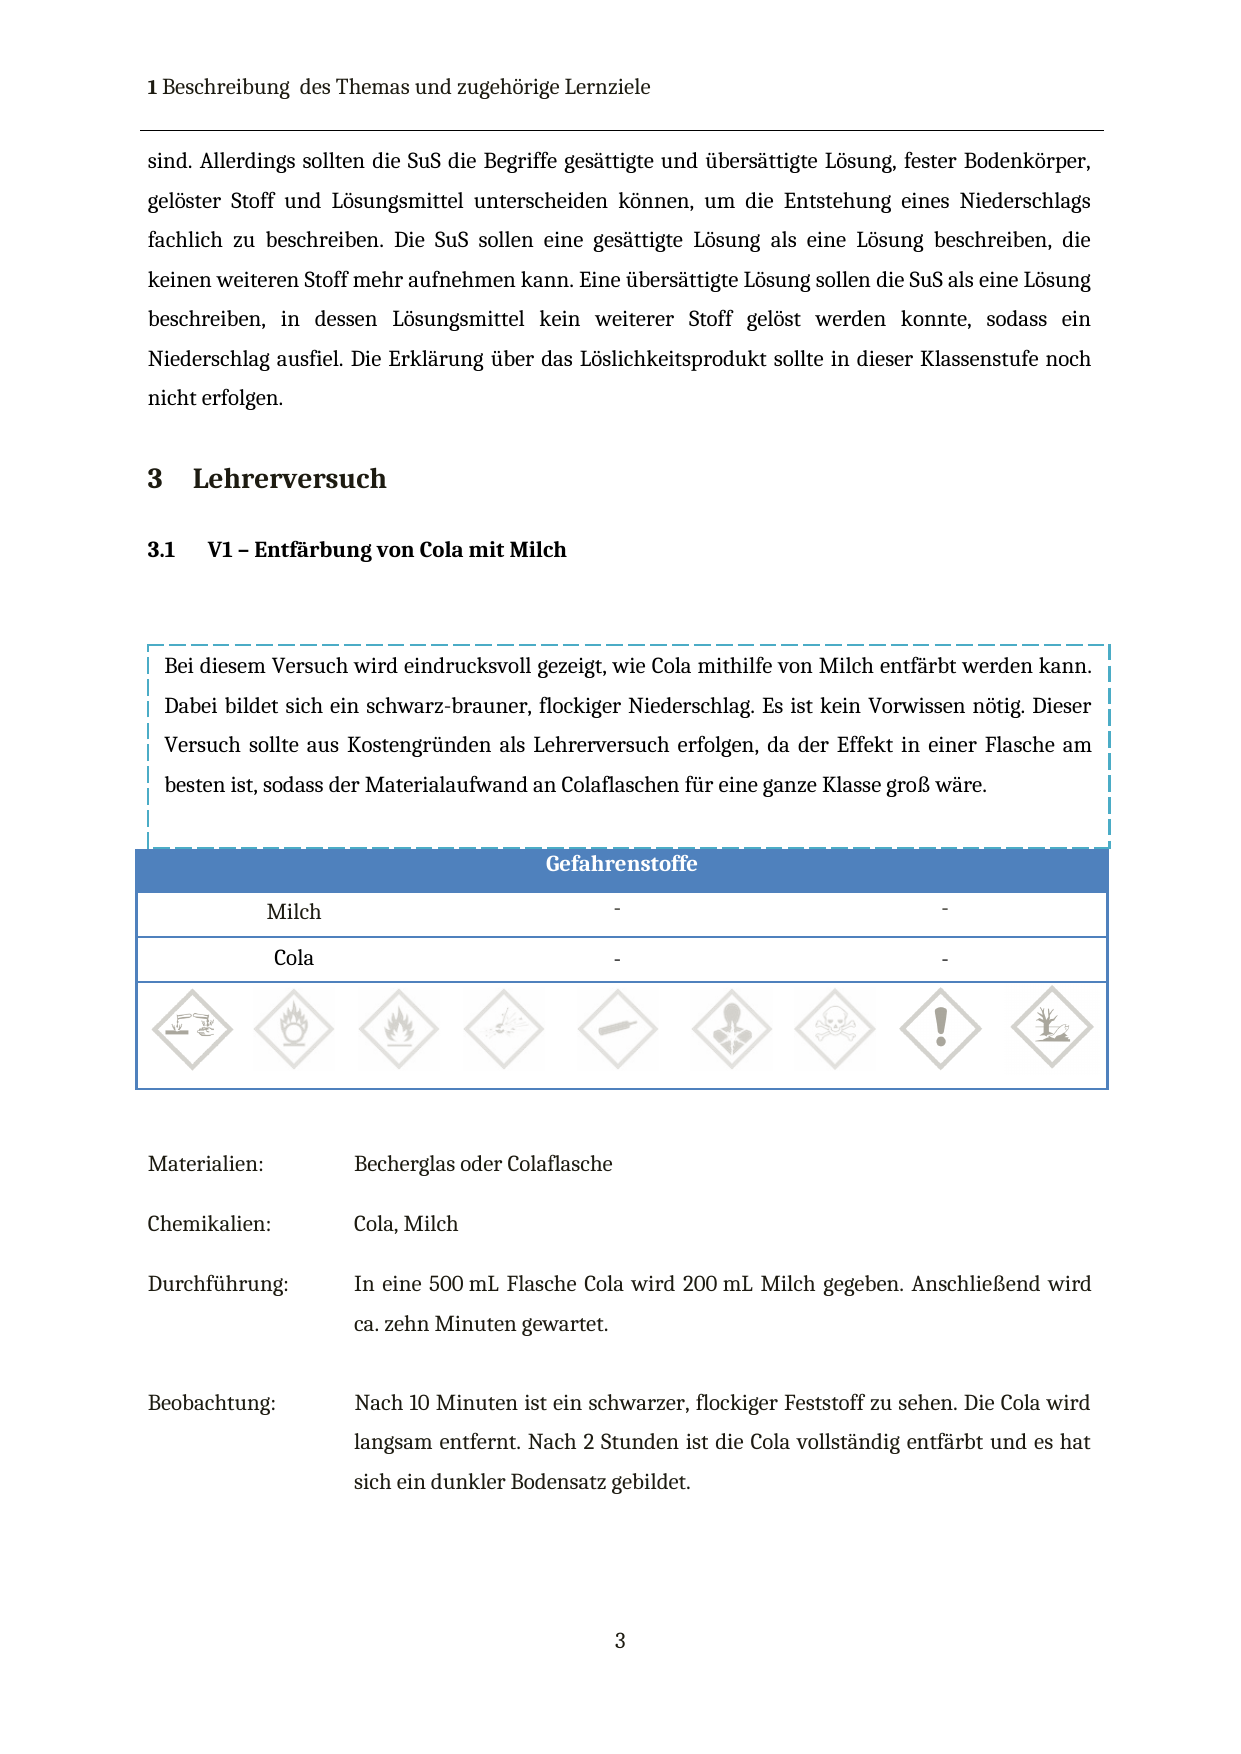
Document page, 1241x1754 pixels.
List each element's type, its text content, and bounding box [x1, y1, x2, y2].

subtitle V1 – Entfärbung von Cola mit Milch [148, 537, 1093, 563]
table_cell Cola [138, 938, 452, 981]
table_cell [884, 983, 989, 1088]
table_cell [138, 983, 241, 1088]
text Durchführung: In eine 500 mL Flasche Cola wird 200 mL Milch gegeben. Anschließend wird ca. zehn Minuten gewartet. [148, 1271, 1093, 1337]
table_cell Milch [138, 893, 452, 936]
table_cell [452, 983, 557, 1088]
text Beobachtung: Nach 10 Minuten ist ein schwarzer, flockiger Feststoff zu sehen. Die Cola wird langsam entfernt. Nach 2 Stunden ist die Cola vollständig entfärbt und es hat sich ein dunkler Bodensatz gebildet. [148, 1389, 1093, 1495]
table_cell [241, 983, 347, 1088]
table_cell - [452, 938, 782, 981]
table_cell [557, 983, 679, 1088]
table_header Gefahrenstoffe [138, 851, 1106, 890]
table_cell - [783, 893, 1106, 936]
subtitle Lehrerversuch [148, 462, 1093, 495]
table_cell [783, 983, 884, 1088]
table_cell [989, 983, 1106, 1088]
table_cell - [783, 938, 1106, 981]
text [148, 148, 1093, 411]
text Chemikalien: Cola, Milch [148, 1211, 1093, 1237]
table_cell - [452, 893, 782, 936]
table_cell [679, 983, 782, 1088]
table_cell [347, 983, 452, 1088]
text Materialien: Becherglas oder Colaflasche [148, 1151, 1093, 1177]
